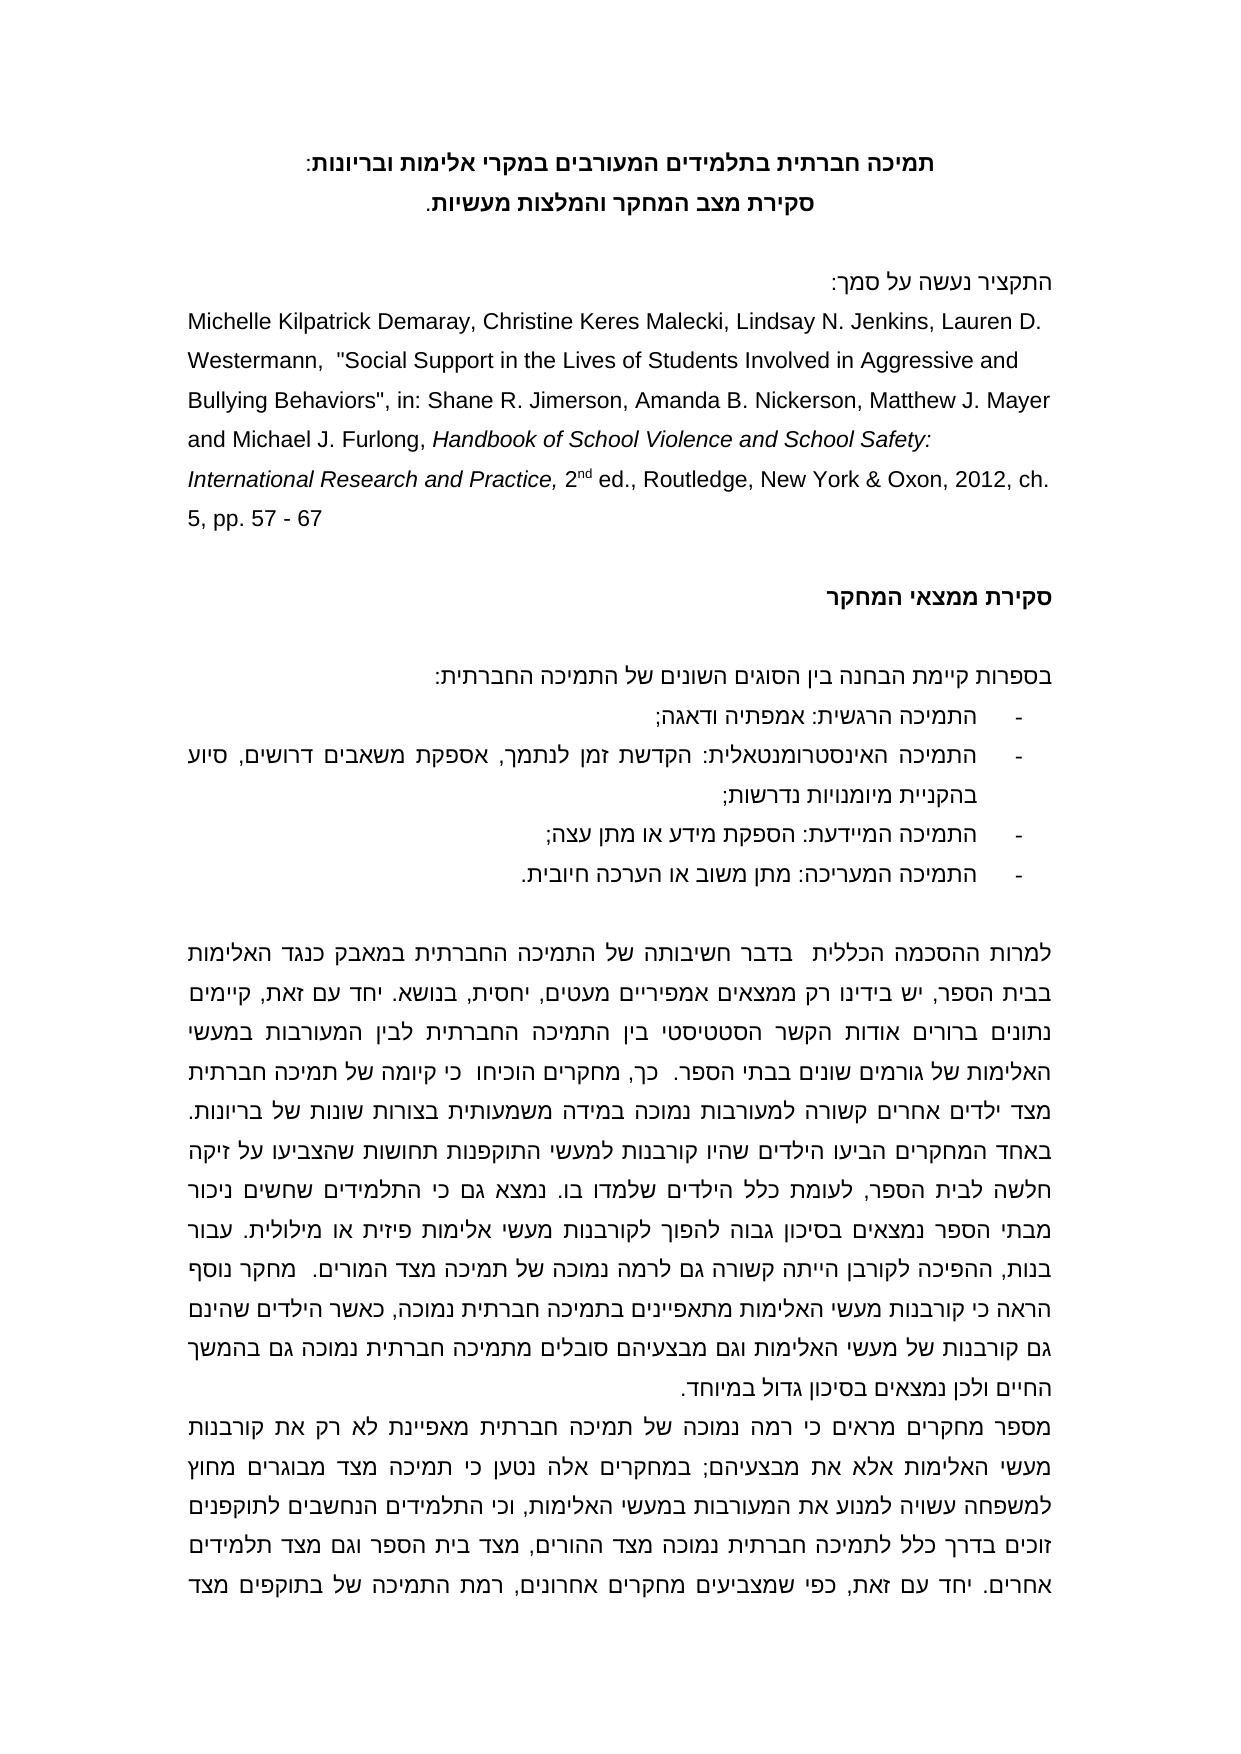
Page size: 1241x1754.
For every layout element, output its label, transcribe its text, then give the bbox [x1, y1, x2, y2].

list התמיכה המעריכה: מתן משוב או הערכה חיובית. [187, 861, 1015, 888]
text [187, 1414, 1053, 1598]
text למרות ההסכמה הכללית בדבר חשיבותה של התמיכה החברתית במאבק כנגד האלימות בבית הספר, יש בידינו רק ממצאים אמפיריים מעטים, יחסית, בנושא. יחד עם זאת, קיימים נתונים ברורים אודות הקשר הסטטיסטי בין התמיכה החברתית לבין המעורבות במעשי האלימות של גורמים שונים בבתי הספר. כך, מחקרים הוכיחו כי קיומה של תמיכה חברתית מצד ילדים אחרים קשורה למעורבות נמוכה במידה משמעותית בצורות שונות של בריונות. באחד המחקרים הביעו הילדים שהיו קורבנות למעשי התוקפנות תחושות שהצביעו על זיקה חלשה לבית הספר, לעומת כלל הילדים שלמדו בו. נמצא גם כי התלמידים שחשים ניכור מבתי הספר נמצאים בסיכון גבוה להפוך לקורבנות מעשי אלימות פיזית או מילולית. עבור בנות, ההפיכה לקורבן הייתה קשורה גם לרמה נמוכה של תמיכה מצד המורים. מחקר נוסף הראה כי קורבנות מעשי האלימות מתאפיינים בתמיכה חברתית נמוכה, כאשר הילדים שהינם גם קורבנות של מעשי האלימות וגם מבצעיהם סובלים מתמיכה חברתית נמוכה גם בהמשך החיים ולכן נמצאים בסיכון גדול במיוחד. [187, 940, 1053, 1401]
text סקירת ממצאי המחקר [187, 545, 1053, 611]
text בספרות קיימת הבחנה בין הסוגים השונים של התמיכה החברתית: [187, 663, 1053, 689]
text התקציר נעשה על סמך: [187, 268, 1053, 295]
list התמיכה המיידעת: הספקת מידע או מתן עצה; [187, 821, 1015, 848]
text תמיכה חברתית בתלמידים המעורבים במקרי אלימות ובריונות: [187, 150, 1053, 176]
text Michelle Kilpatrick Demaray, Christine Keres Malecki, Lindsay N. Jenkins, Lauren D. Westermann, "Social Support in the Lives of Students Involved in Aggressive and Bullying Behaviors", in: Shane R. Jimerson, Amanda B. Nickerson, Matthew J. Mayer and Michael J. Furlong, Handbook of School Violence and School Safety: International Research and Practice, 2nd ed., Routledge, New York & Oxon, 2012, ch. 5, pp. 57 - 67 [187, 308, 1053, 532]
list התמיכה הרגשית: אמפתיה ודאגה; [187, 703, 1015, 729]
text סקירת מצב המחקר והמלצות מעשיות. [187, 189, 1053, 216]
list התמיכה האינסטרומנטאלית: הקדשת זמן לנתמך, אספקת משאבים דרושים, סיוע בהקניית מיומנויות נדרשות; [187, 742, 1015, 808]
